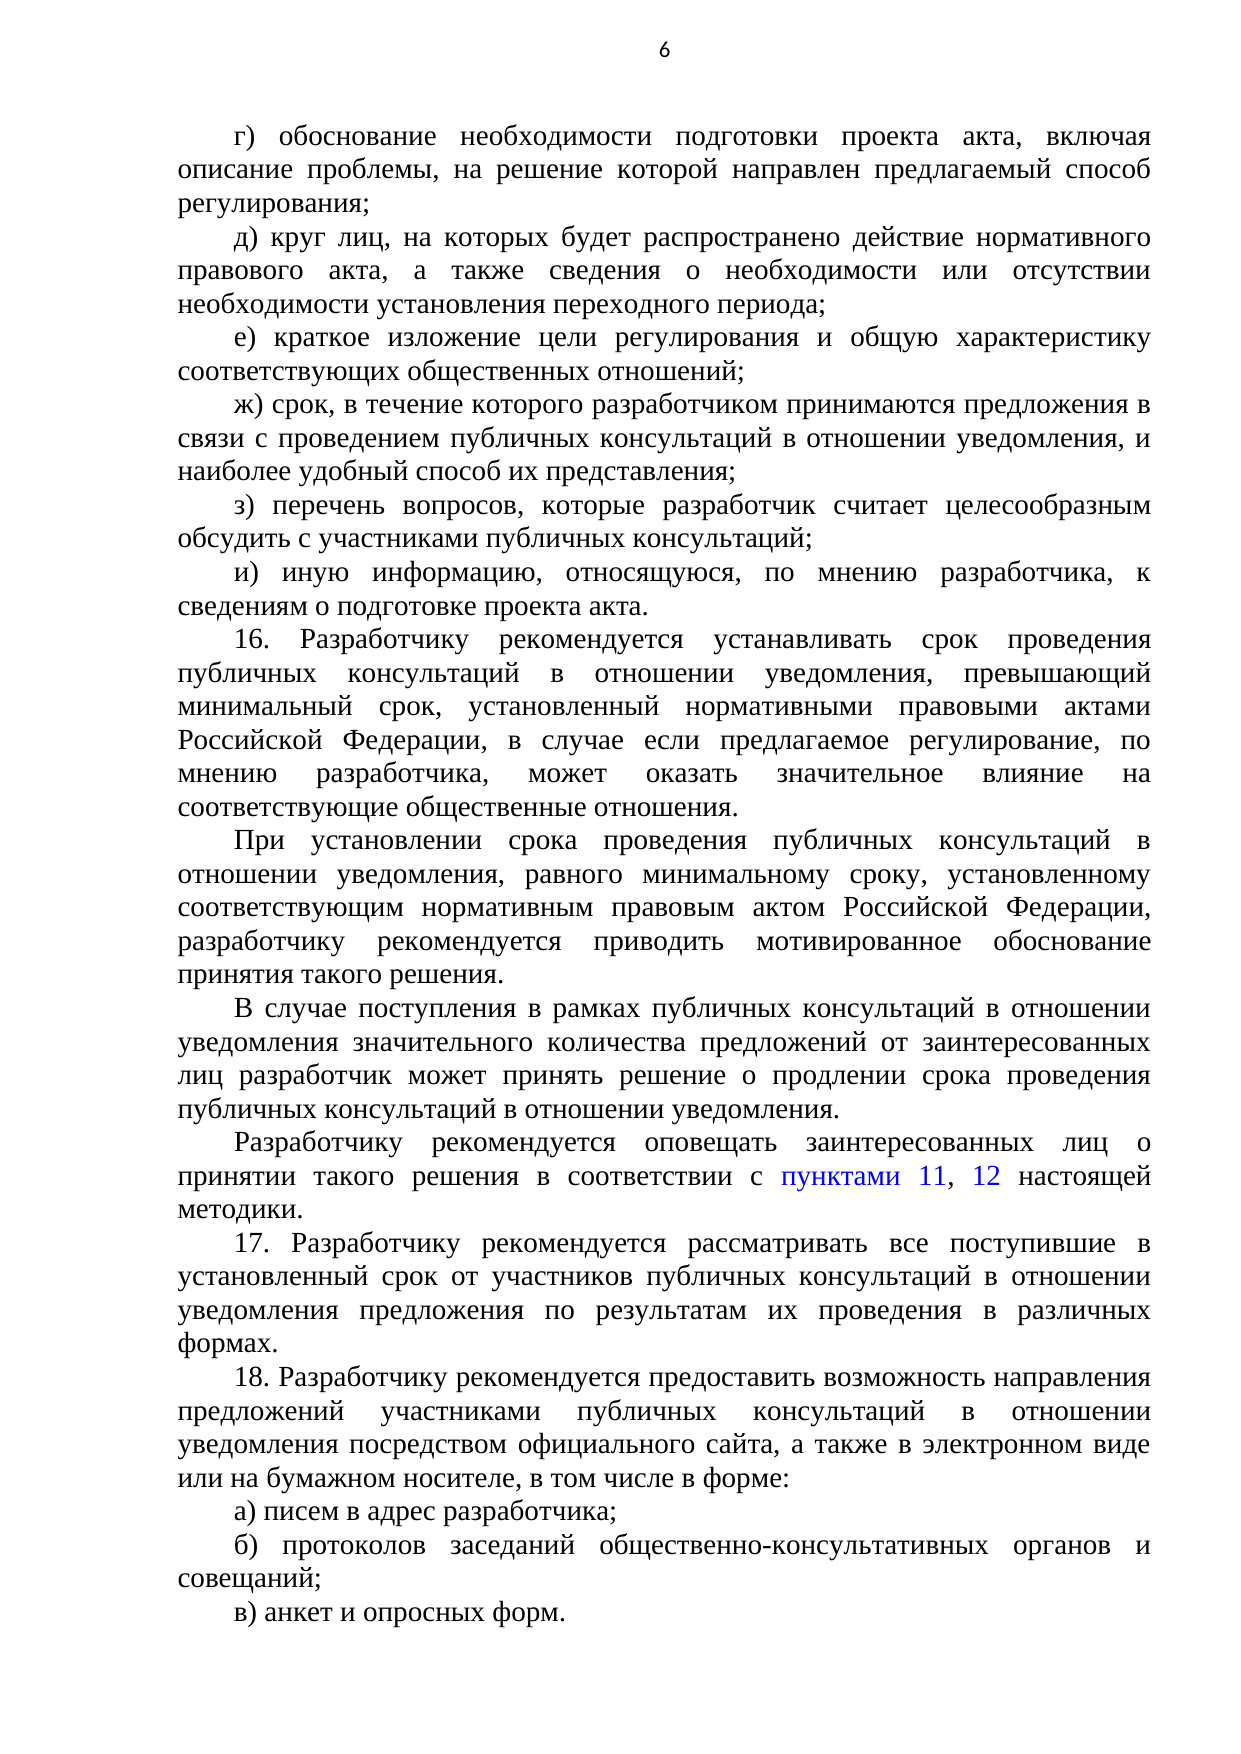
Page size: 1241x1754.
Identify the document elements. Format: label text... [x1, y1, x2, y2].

text В случае поступления в рамках публичных консультаций в отношении уведомления значительного количества предложений от заинтересованных лиц разработчик может принять решение о продлении срока проведения публичных консультаций в отношении уведомления. [177, 990, 1152, 1124]
text г) обоснование необходимости подготовки проекта акта, включая описание проблемы, на решение которой направлен предлагаемый способ регулирования; [177, 118, 1152, 219]
text 17. Разработчику рекомендуется рассматривать все поступившие в установленный срок от участников публичных консультаций в отношении уведомления предложения по результатам их проведения в различных формах. [177, 1225, 1152, 1359]
text и) иную информацию, относящуюся, по мнению разработчика, к сведениям о подготовке проекта акта. [177, 554, 1152, 621]
text е) краткое изложение цели регулирования и общую характеристику соответствующих общественных отношений; [177, 319, 1152, 386]
text б) протоколов заседаний общественно-консультативных органов и совещаний; [177, 1527, 1152, 1594]
text д) круг лиц, на которых будет распространено действие нормативного правового акта, а также сведения о необходимости или отсутствии необходимости установления переходного периода; [177, 219, 1152, 319]
text з) перечень вопросов, которые разработчик считает целесообразным обсудить с участниками публичных консультаций; [177, 487, 1152, 554]
text 18. Разработчику рекомендуется предоставить возможность направления предложений участниками публичных консультаций в отношении уведомления посредством официального сайта, а также в электронном виде или на бумажном носителе, в том числе в форме: [177, 1359, 1152, 1493]
text Разработчику рекомендуется оповещать заинтересованных лиц о принятии такого решения в соответствии с пунктами 11, 12 настоящей методики. [177, 1124, 1152, 1225]
text в) анкет и опросных форм. [177, 1594, 1152, 1627]
text ж) срок, в течение которого разработчиком принимаются предложения в связи с проведением публичных консультаций в отношении уведомления, и наиболее удобный способ их представления; [177, 386, 1152, 487]
text а) писем в адрес разработчика; [177, 1493, 1152, 1527]
text 16. Разработчику рекомендуется устанавливать срок проведения публичных консультаций в отношении уведомления, превышающий минимальный срок, установленный нормативными правовыми актами Российской Федерации, в случае если предлагаемое регулирование, по мнению разработчика, может оказать значительное влияние на соответствующие общественные отношения. [177, 621, 1152, 822]
text При установлении срока проведения публичных консультаций в отношении уведомления, равного минимальному сроку, установленному соответствующим нормативным правовым актом Российской Федерации, разработчику рекомендуется приводить мотивированное обоснование принятия такого решения. [177, 822, 1152, 990]
